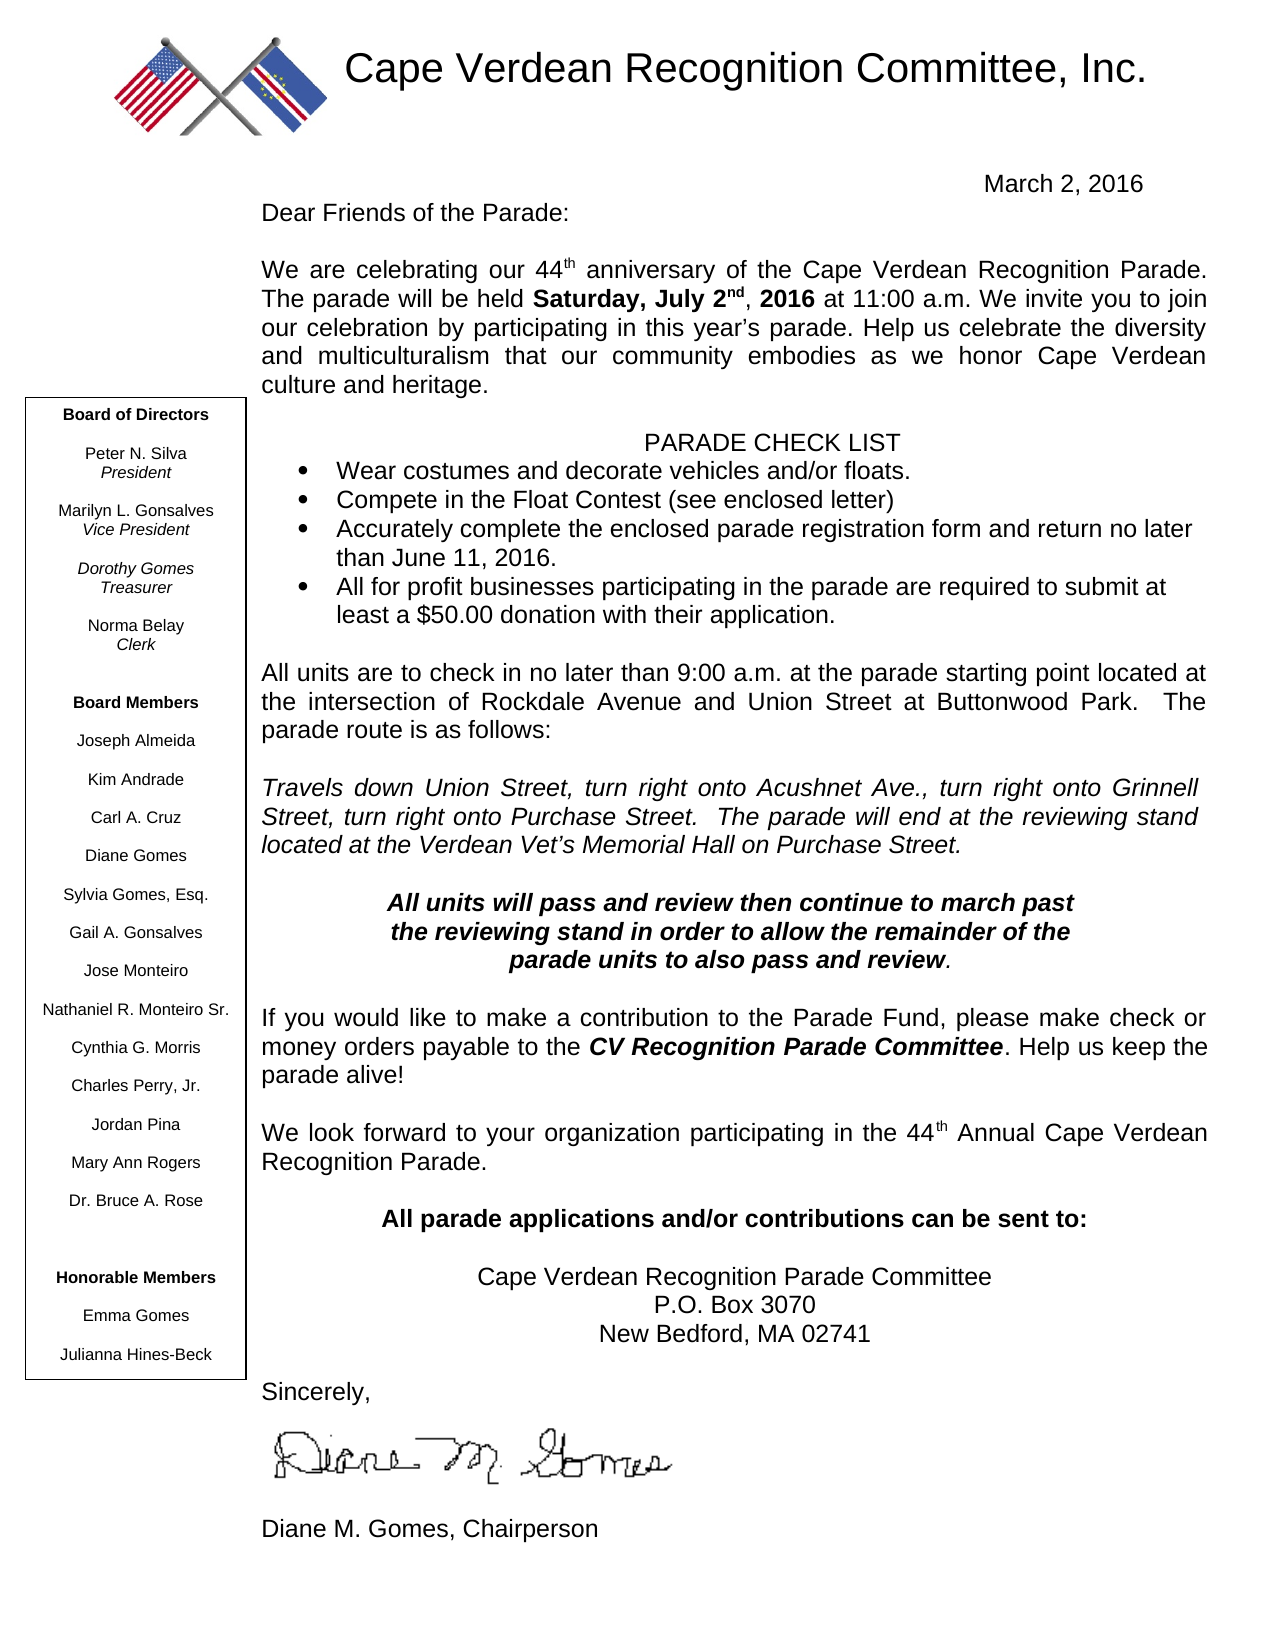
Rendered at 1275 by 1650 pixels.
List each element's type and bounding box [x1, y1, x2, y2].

picture [113, 35, 328, 140]
